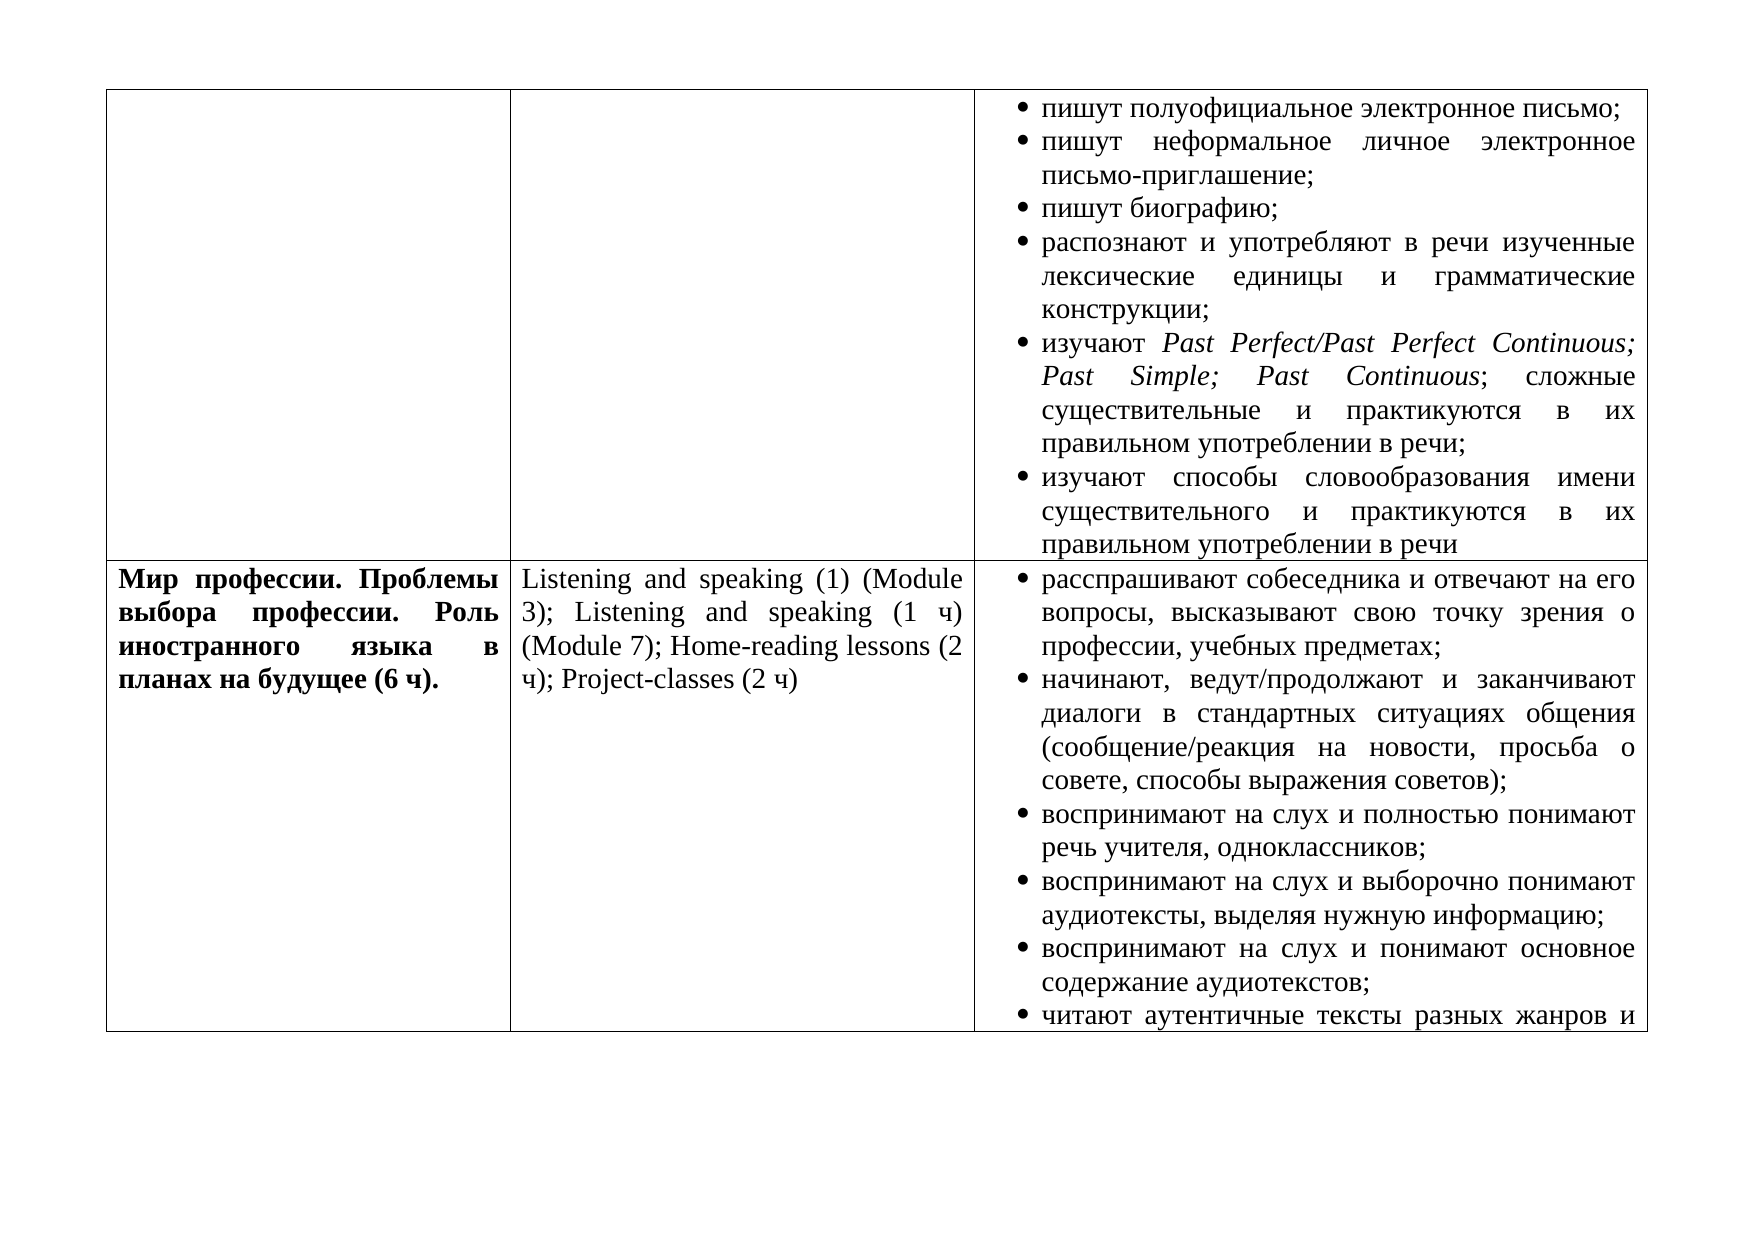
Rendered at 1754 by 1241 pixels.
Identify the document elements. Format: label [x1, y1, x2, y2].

table_cell [107, 90, 510, 560]
table_cell [511, 90, 974, 560]
table_cell [975, 90, 1647, 560]
table_cell [511, 561, 974, 1031]
table_cell [975, 561, 1647, 1031]
table_cell [107, 561, 510, 1031]
